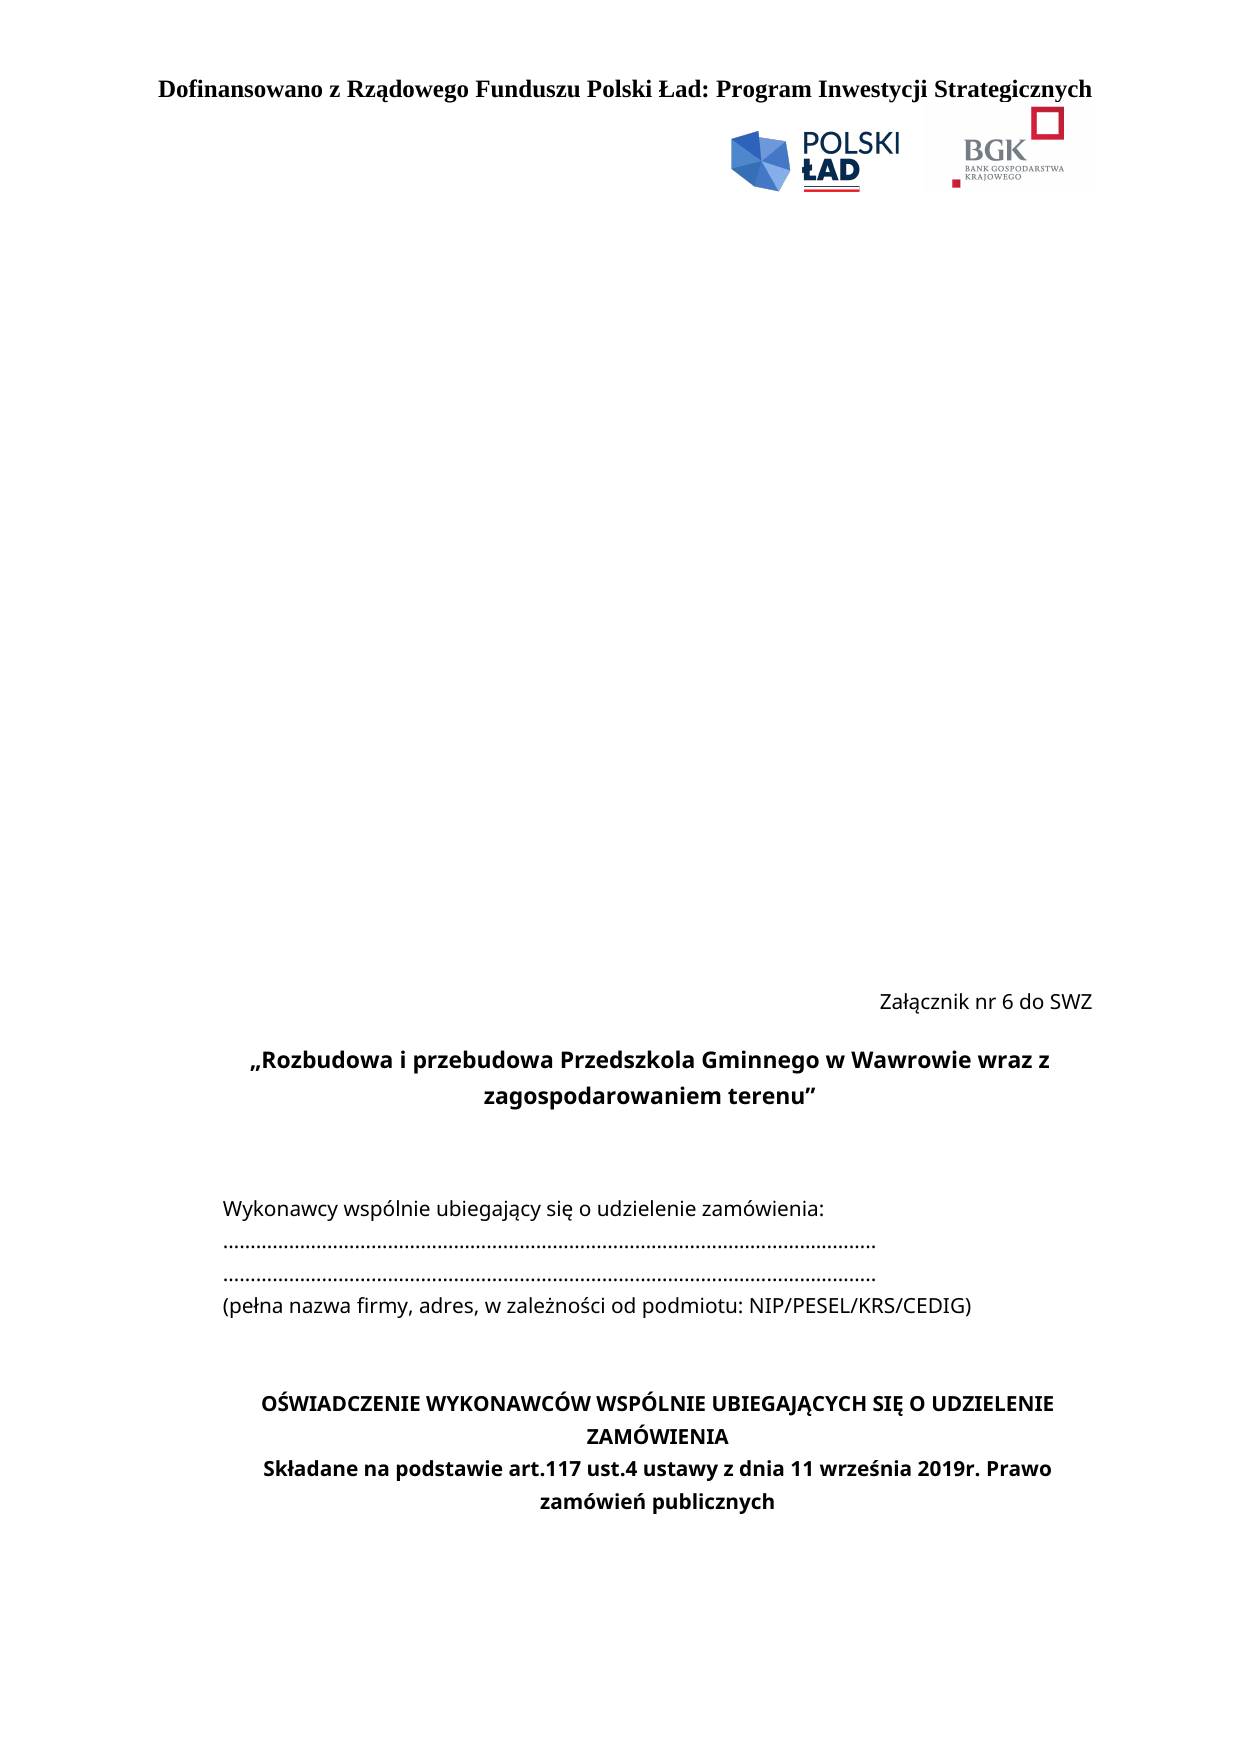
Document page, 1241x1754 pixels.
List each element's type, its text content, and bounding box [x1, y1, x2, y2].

picture [731, 131, 899, 192]
picture [923, 102, 1093, 192]
text ……………………………………………………………………………………………………….. [223, 1259, 1092, 1287]
text „Rozbudowa i przebudowa Przedszkola Gminnego w Wawrowie wraz z zagospodarowaniem terenu” [207, 1044, 1092, 1111]
text Załącznik nr 6 do SWZ [207, 987, 1092, 1016]
text (pełna nazwa firmy, adres, w zależności od podmiotu: NIP/PESEL/KRS/CEDIG) [223, 1291, 1092, 1320]
text Wykonawcy wspólnie ubiegający się o udzielenie zamówienia: [223, 1194, 1092, 1222]
text OŚWIADCZENIE WYKONAWCÓW WSPÓLNIE UBIEGAJĄCYCH SIĘ O UDZIELENIE ZAMÓWIENIA [223, 1389, 1092, 1450]
text ……………………………………………………………………………………………………….. [223, 1226, 1092, 1255]
text Składane na podstawie art.117 ust.4 ustawy z dnia 11 września 2019r. Prawo zamówień publicznych [223, 1454, 1092, 1516]
